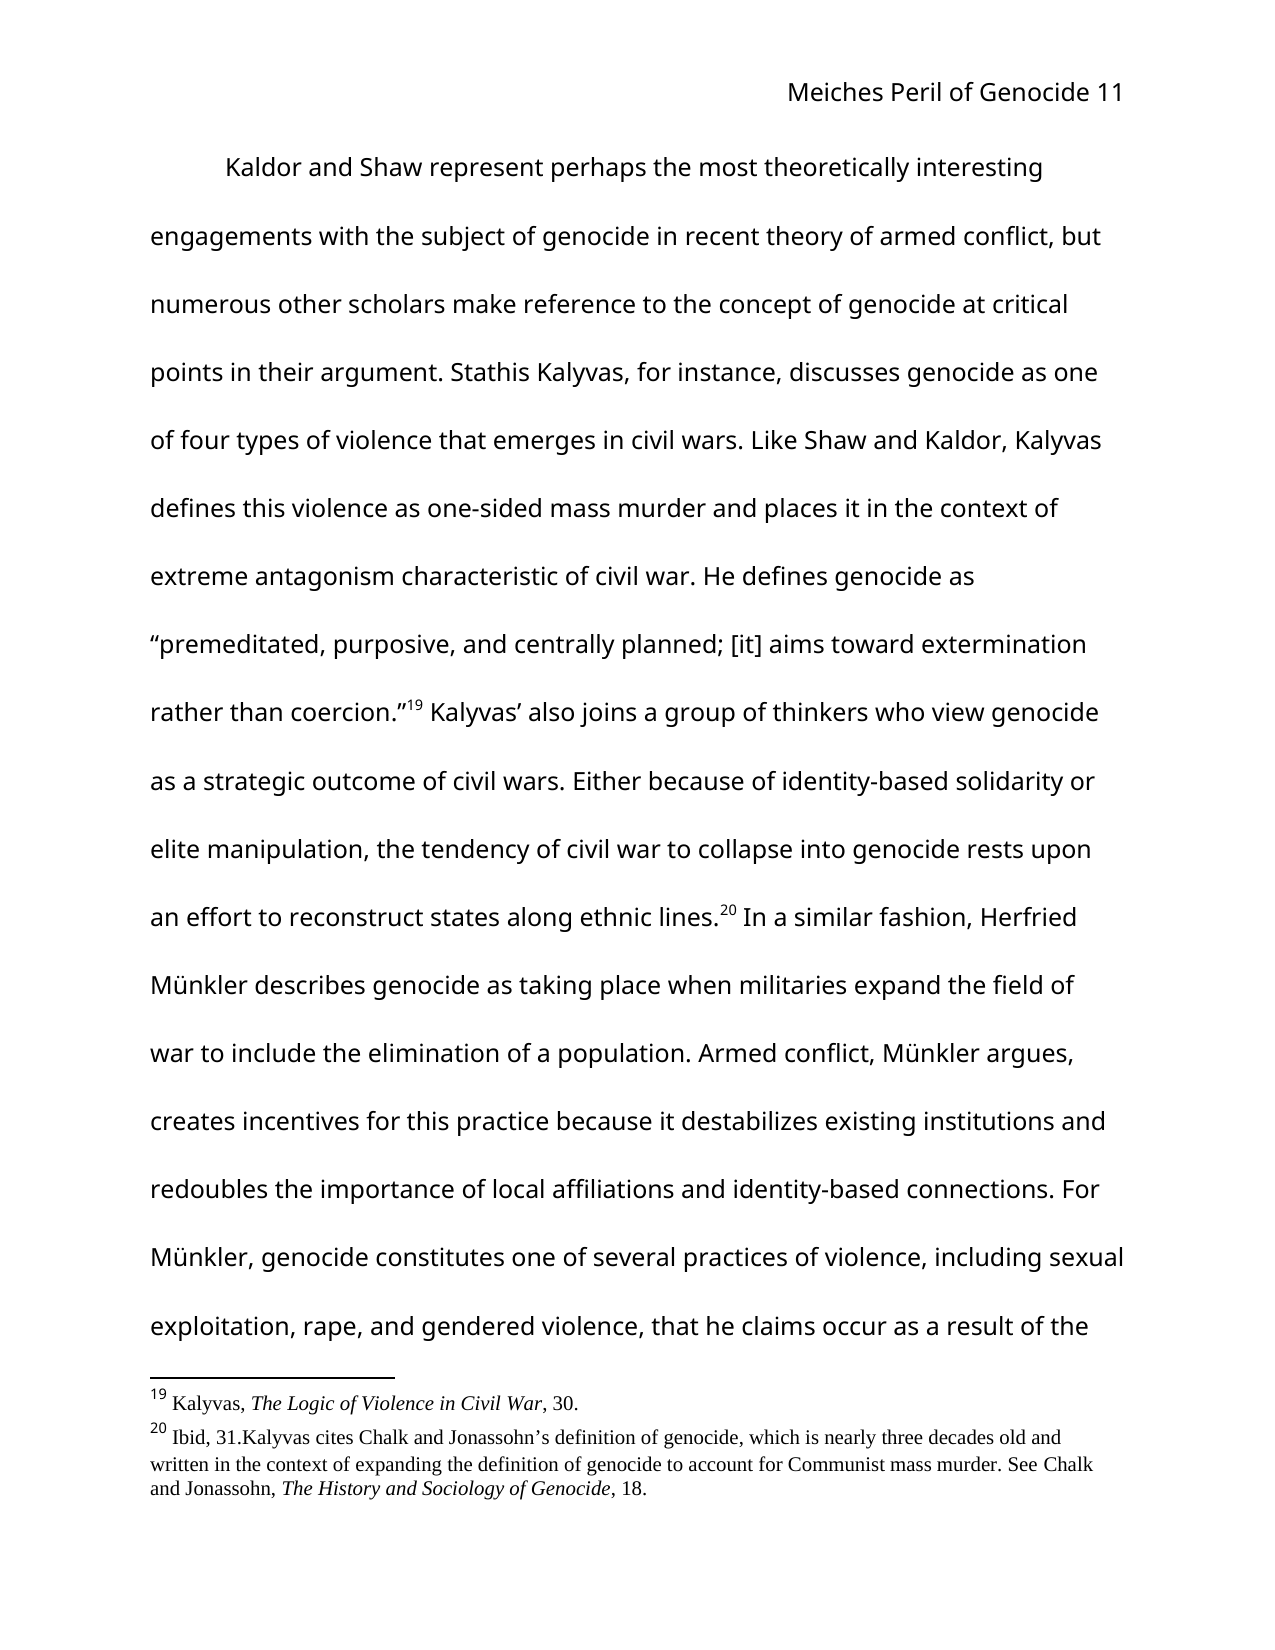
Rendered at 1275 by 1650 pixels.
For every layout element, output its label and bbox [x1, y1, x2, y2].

text [150, 150, 1125, 1342]
